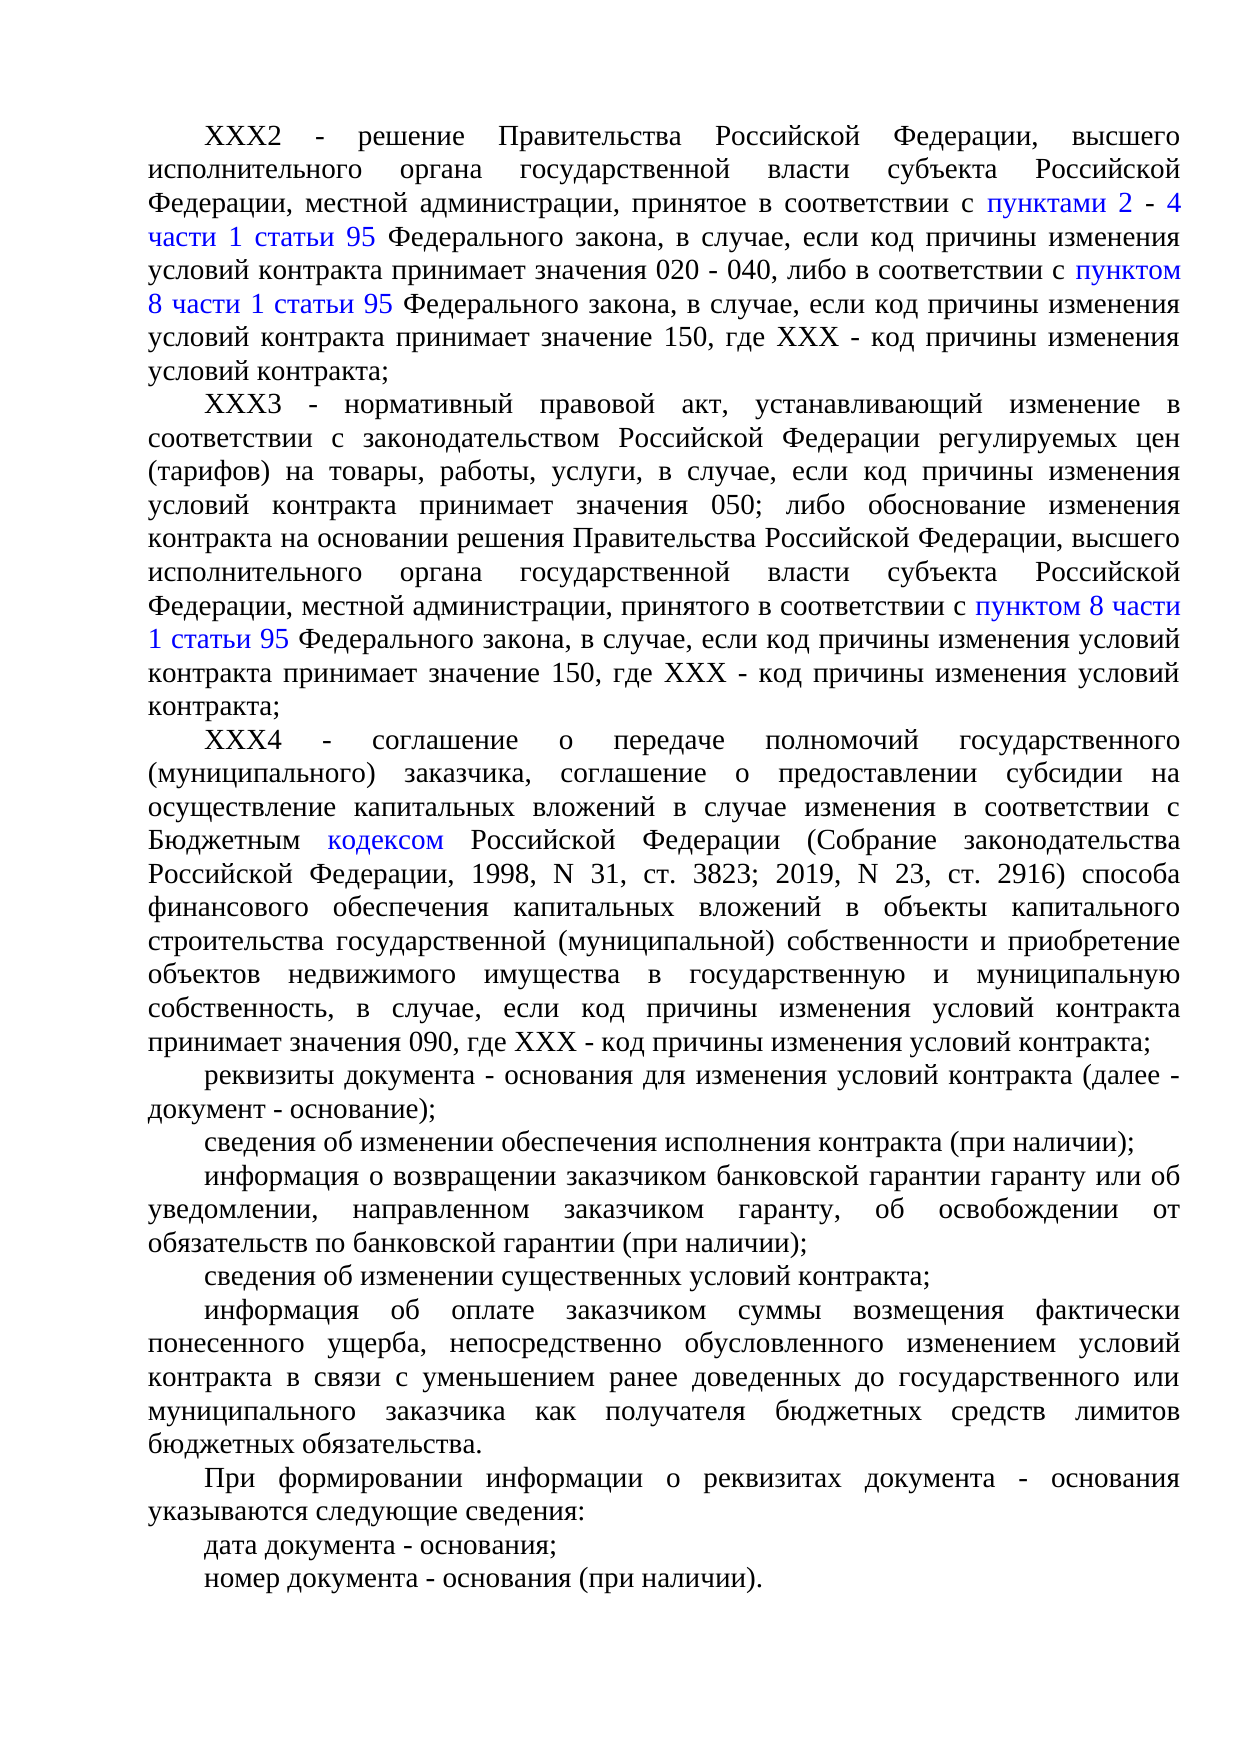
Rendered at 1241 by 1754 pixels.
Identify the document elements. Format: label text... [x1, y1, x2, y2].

text XXX2 - решение Правительства Российской Федерации, высшего исполнительного органа государственной власти субъекта Российской Федерации, местной администрации, принятое в соответствии с пунктами 2 - 4 части 1 статьи 95 Федерального закона, в случае, если код причины изменения условий контракта принимает значения 020 - 040, либо в соответствии с пунктом 8 части 1 статьи 95 Федерального закона, в случае, если код причины изменения условий контракта принимает значение 150, где XXX - код причины изменения условий контракта; [148, 118, 1181, 386]
text информация об оплате заказчиком суммы возмещения фактически понесенного ущерба, непосредственно обусловленного изменением условий контракта в связи с уменьшением ранее доведенных до государственного или муниципального заказчика как получателя бюджетных средств лимитов бюджетных обязательства. [148, 1292, 1181, 1460]
text реквизиты документа - основания для изменения условий контракта (далее - документ - основание); [148, 1057, 1181, 1124]
text дата документа - основания; [148, 1527, 1181, 1560]
text XXX4 - соглашение о передаче полномочий государственного (муниципального) заказчика, соглашение о предоставлении субсидии на осуществление капитальных вложений в случае изменения в соответствии с Бюджетным кодексом Российской Федерации (Собрание законодательства Российской Федерации, 1998, N 31, ст. 3823; 2019, N 23, ст. 2916) способа финансового обеспечения капитальных вложений в объекты капитального строительства государственной (муниципальной) собственности и приобретение объектов недвижимого имущества в государственную и муниципальную собственность, в случае, если код причины изменения условий контракта принимает значения 090, где XXX - код причины изменения условий контракта; [148, 722, 1181, 1057]
text номер документа - основания (при наличии). [148, 1560, 1181, 1594]
text При формировании информации о реквизитах документа - основания указываются следующие сведения: [148, 1460, 1181, 1527]
text сведения об изменении обеспечения исполнения контракта (при наличии); [148, 1124, 1181, 1158]
text информация о возвращении заказчиком банковской гарантии гаранту или об уведомлении, направленном заказчиком гаранту, об освобождении от обязательств по банковской гарантии (при наличии); [148, 1158, 1181, 1258]
text XXX3 - нормативный правовой акт, устанавливающий изменение в соответствии с законодательством Российской Федерации регулируемых цен (тарифов) на товары, работы, услуги, в случае, если код причины изменения условий контракта принимает значения 050; либо обоснование изменения контракта на основании решения Правительства Российской Федерации, высшего исполнительного органа государственной власти субъекта Российской Федерации, местной администрации, принятого в соответствии с пунктом 8 части 1 статьи 95 Федерального закона, в случае, если код причины изменения условий контракта принимает значение 150, где XXX - код причины изменения условий контракта; [148, 386, 1181, 722]
text сведения об изменении существенных условий контракта; [148, 1258, 1181, 1292]
